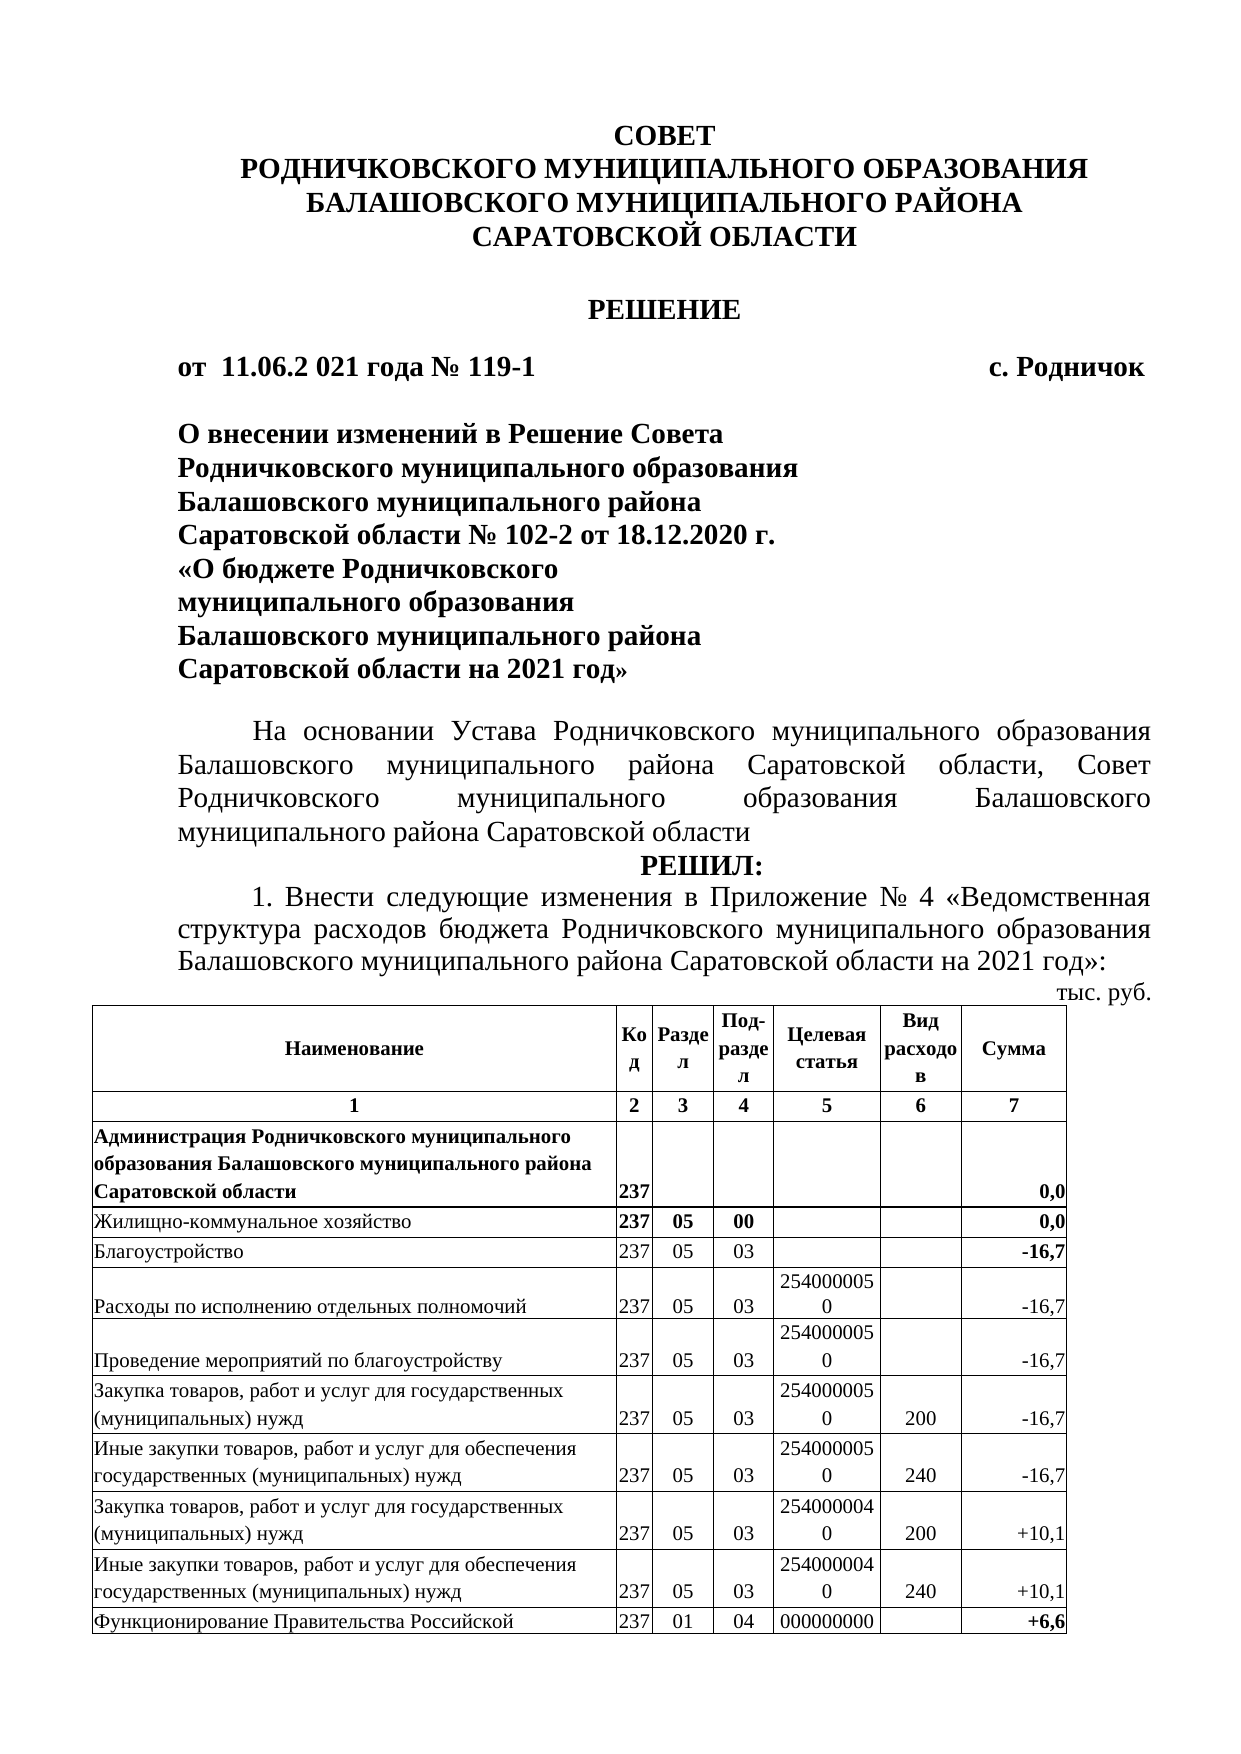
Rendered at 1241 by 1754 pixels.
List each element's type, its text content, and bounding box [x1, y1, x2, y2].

table_cell 237 [617, 1319, 652, 1375]
text РЕШЕНИЕ [177, 292, 1152, 349]
table_cell 4 [714, 1092, 773, 1121]
table_cell [881, 1268, 961, 1318]
table_cell +10,1 [962, 1492, 1066, 1549]
table_cell 0,0 [962, 1122, 1066, 1206]
table_cell 2540000040 [774, 1550, 880, 1607]
text тыс. руб. [177, 977, 1152, 1005]
table_cell 05 [653, 1268, 713, 1318]
table_cell 03 [714, 1550, 773, 1607]
table_cell 03 [714, 1376, 773, 1433]
table_cell 2 [617, 1092, 652, 1121]
table_header Под-раздел [714, 1006, 773, 1091]
table_cell 2540000050 [774, 1376, 880, 1433]
table_cell 237 [617, 1550, 652, 1607]
table_cell 05 [653, 1434, 713, 1491]
table_cell 03 [714, 1319, 773, 1375]
table_cell 1 [93, 1092, 616, 1121]
table_cell 237 [617, 1122, 652, 1206]
table_cell +6,6 [962, 1608, 1066, 1633]
table_cell +10,1 [962, 1550, 1066, 1607]
table_cell [881, 1608, 961, 1633]
table_cell [881, 1122, 961, 1206]
table_cell Жилищно-коммунальное хозяйство [93, 1208, 616, 1237]
table_cell 2540000050 [774, 1319, 880, 1375]
table_cell 237 [617, 1238, 652, 1267]
text Родничковского муниципального образования [177, 450, 1152, 484]
table_cell 237 [617, 1492, 652, 1549]
table_cell 03 [714, 1434, 773, 1491]
table_cell [714, 1122, 773, 1206]
table_cell [774, 1122, 880, 1206]
table_cell 01 [653, 1608, 713, 1633]
text БАЛАШОВСКОГО МУНИЦИПАЛЬНОГО РАЙОНА [177, 185, 1152, 219]
table_cell 3 [653, 1092, 713, 1121]
table_cell [653, 1122, 713, 1206]
table_cell 2540000050 [774, 1434, 880, 1491]
table_cell -16,7 [962, 1376, 1066, 1433]
text РОДНИЧКОВСКОГО МУНИЦИПАЛЬНОГО ОБРАЗОВАНИЯ [177, 152, 1152, 185]
table_cell -16,7 [962, 1434, 1066, 1491]
table_cell 04 [714, 1608, 773, 1633]
table_cell 237 [617, 1268, 652, 1318]
text Балашовского муниципального района [177, 484, 1152, 517]
table_cell -16,7 [962, 1268, 1066, 1318]
table_cell 237 [617, 1608, 652, 1633]
table_cell [774, 1238, 880, 1267]
table_cell 05 [653, 1319, 713, 1375]
table_cell 2540000040 [774, 1492, 880, 1549]
text «О бюджете Родничковского [177, 551, 1152, 584]
text муниципального образования [177, 584, 1152, 618]
table_cell 00 [714, 1208, 773, 1237]
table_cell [93, 1608, 616, 1633]
table_cell 0,0 [962, 1208, 1066, 1237]
table_cell 237 [617, 1208, 652, 1237]
table_cell -16,7 [962, 1238, 1066, 1267]
text Балашовского муниципального района [177, 618, 1152, 651]
table_cell 240 [881, 1550, 961, 1607]
text Саратовской области на 2021 год» [177, 651, 1152, 685]
table_cell Благоустройство [93, 1238, 616, 1267]
table_cell 03 [714, 1492, 773, 1549]
table_cell [881, 1208, 961, 1237]
table_header Сумма [962, 1006, 1066, 1091]
table_cell 5 [774, 1092, 880, 1121]
text САРАТОВСКОЙ ОБЛАСТИ [177, 219, 1152, 252]
table_header Раздел [653, 1006, 713, 1091]
table_cell 05 [653, 1492, 713, 1549]
text РЕШИЛ: [177, 848, 1152, 881]
table_cell 0000000000 [774, 1608, 880, 1633]
table_cell 05 [653, 1550, 713, 1607]
text Саратовской области № 102-2 от 18.12.2020 г. [177, 517, 1152, 551]
table_cell 03 [714, 1268, 773, 1318]
table_header Код [617, 1006, 652, 1091]
table_cell 7 [962, 1092, 1066, 1121]
table_cell 05 [653, 1376, 713, 1433]
table_cell Закупка товаров, работ и услуг для государственных (муниципальных) нужд [93, 1492, 616, 1549]
table_cell [881, 1319, 961, 1375]
table_cell Иные закупки товаров, работ и услуг для обеспечения государственных (муниципальных) нужд [93, 1550, 616, 1607]
table_cell 200 [881, 1492, 961, 1549]
table_cell 237 [617, 1434, 652, 1491]
table_cell Закупка товаров, работ и услуг для государственных (муниципальных) нужд [93, 1376, 616, 1433]
table_cell 237 [617, 1376, 652, 1433]
table_cell 6 [881, 1092, 961, 1121]
table_cell 240 [881, 1434, 961, 1491]
table_cell [881, 1238, 961, 1267]
table_cell Расходы по исполнению отдельных полномочий [93, 1268, 616, 1318]
table_cell 03 [714, 1238, 773, 1267]
text СОВЕТ [177, 118, 1152, 152]
table_cell 05 [653, 1238, 713, 1267]
text О внесении изменений в Решение Совета [177, 417, 1152, 450]
table_cell 200 [881, 1376, 961, 1433]
text На основании Устава Родничковского муниципального образования Балашовского муниципального района Саратовской области, Совет Родничковского муниципального образования Балашовского муниципального района Саратовской области [177, 713, 1152, 848]
table_header Вид расходов [881, 1006, 961, 1091]
table_cell -16,7 [962, 1319, 1066, 1375]
table_cell 2540000050 [774, 1268, 880, 1318]
table_header Целевая статья [774, 1006, 880, 1091]
table_cell Администрация Родничковского муниципального образования Балашовского муниципального района Саратовской области [93, 1122, 616, 1206]
text 1. Внести следующие изменения в Приложение № 4 «Ведомственная структура расходов бюджета Родничковского муниципального образования Балашовского муниципального района Саратовской области на 2021 год»: [177, 881, 1152, 977]
table_cell Иные закупки товаров, работ и услуг для обеспечения государственных (муниципальных) нужд [93, 1434, 616, 1491]
table_cell 05 [653, 1208, 713, 1237]
table_header Наименование [93, 1006, 616, 1091]
text от 11.06.2 021 года № 119-1 с. Родничок [177, 349, 1152, 383]
table_cell [774, 1208, 880, 1237]
table_cell Проведение мероприятий по благоустройству [93, 1319, 616, 1375]
